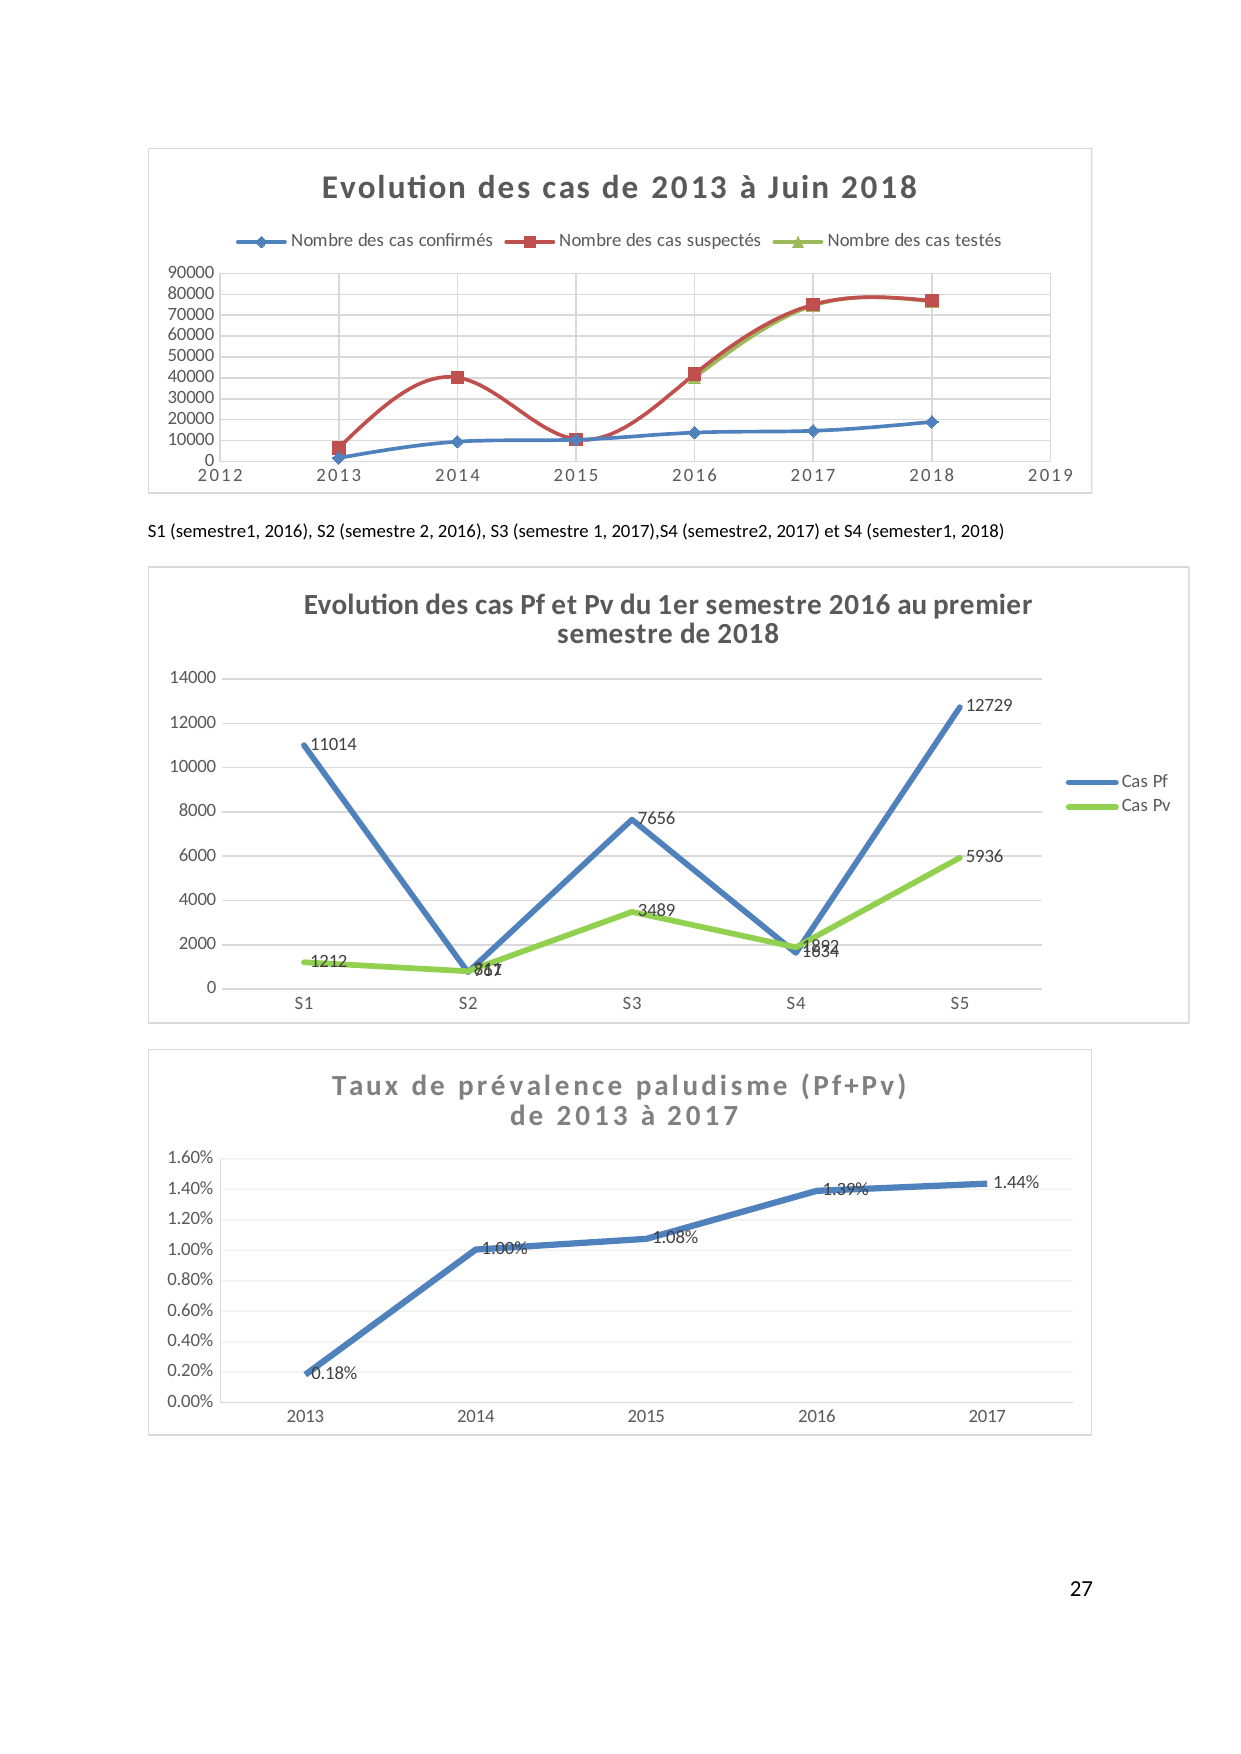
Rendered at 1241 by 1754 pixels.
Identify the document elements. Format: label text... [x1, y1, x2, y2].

text S1 (semestre1, 2016), S2 (semestre 2, 2016), S3 (semestre 1, 2017),S4 (semestre2, 2017) et S4 (semester1, 2018) [148, 519, 1093, 542]
